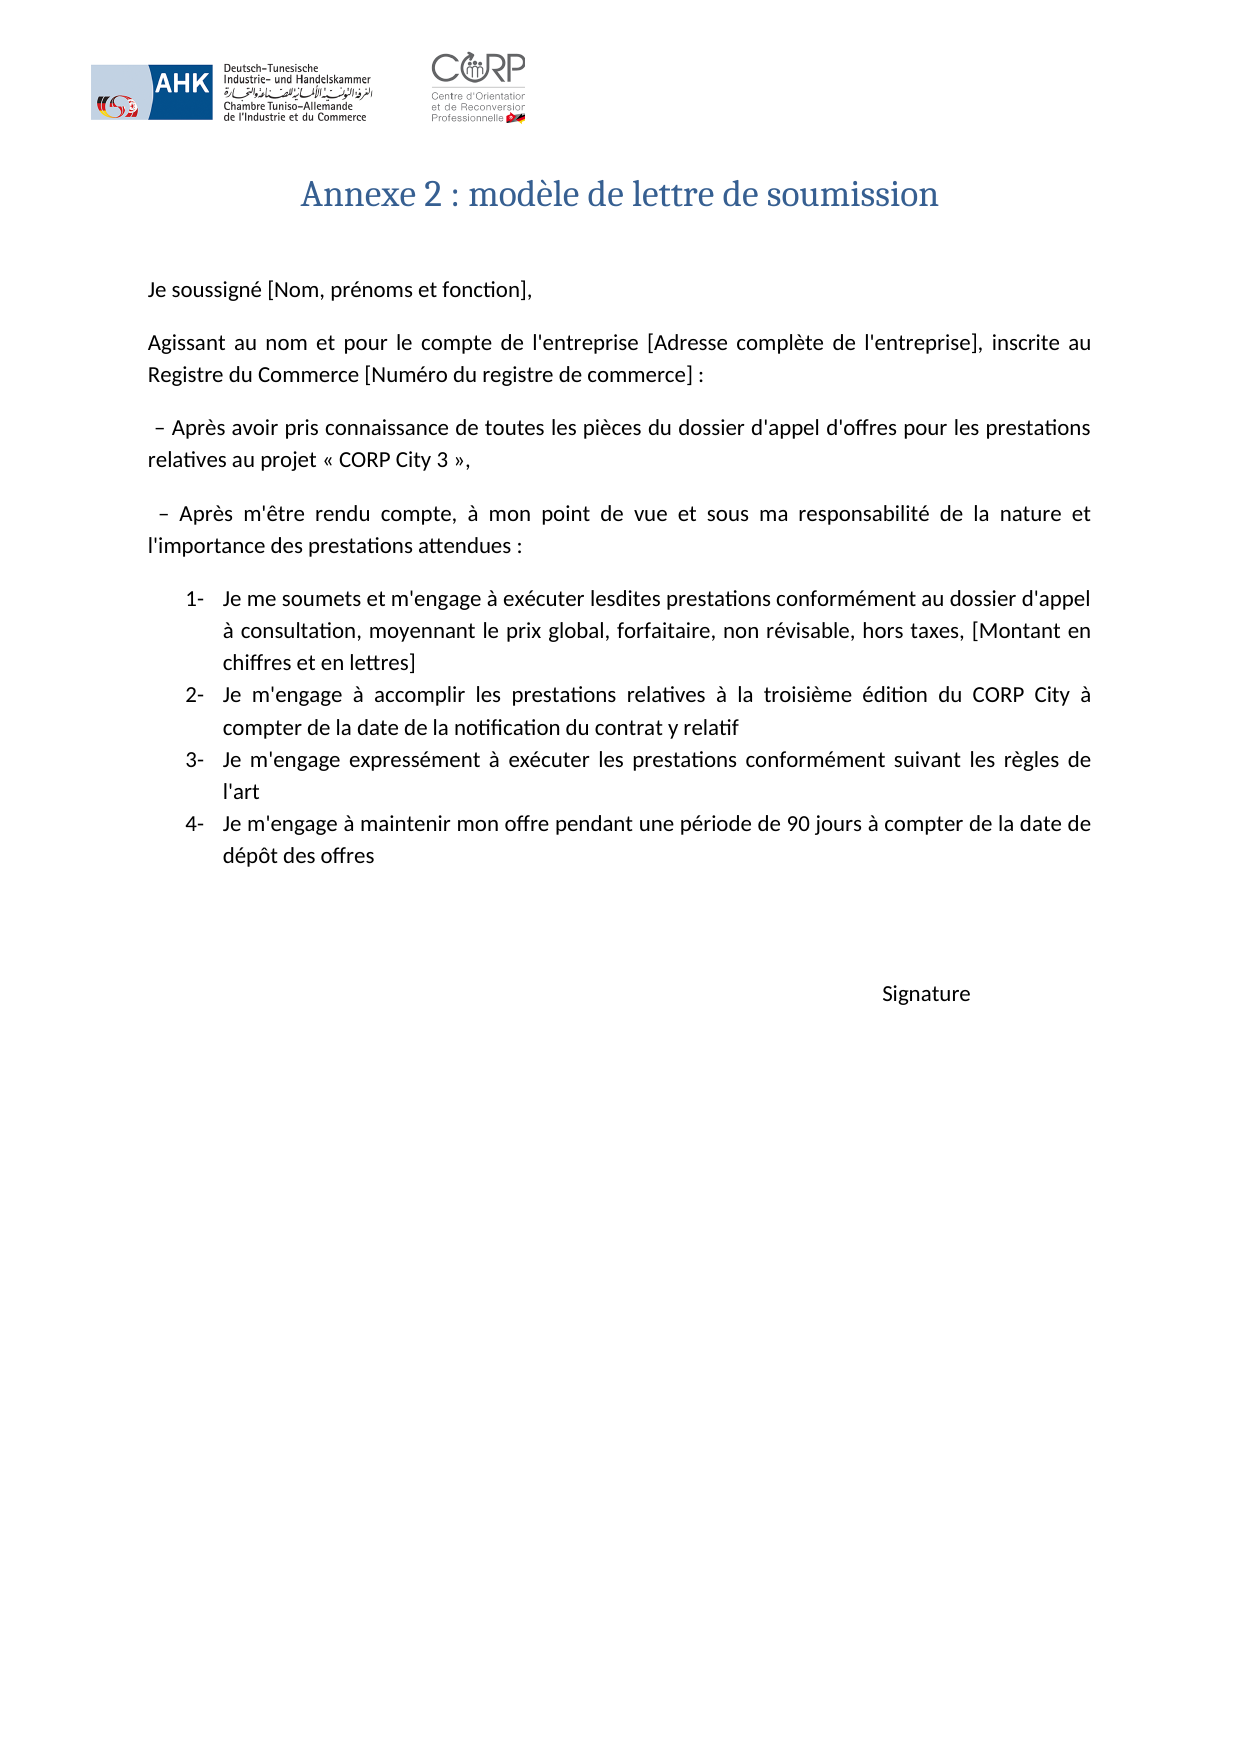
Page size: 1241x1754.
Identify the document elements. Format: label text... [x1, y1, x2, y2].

subtitle Annexe 2 : modèle de lettre de soumission [148, 173, 1093, 216]
text Signature [148, 979, 1093, 1008]
list Je m'engage à accomplir les prestations relatives à la troisième édition du CORP City à compter de la date de la notification du contrat y relatif [185, 680, 1093, 741]
text Agissant au nom et pour le compte de l'entreprise [Adresse complète de l'entreprise], inscrite au Registre du Commerce [Numéro du registre de commerce] : [148, 328, 1093, 388]
list Je m'engage à maintenir mon offre pendant une période de 90 jours à compter de la date de dépôt des offres [185, 809, 1093, 869]
text – Après avoir pris connaissance de toutes les pièces du dossier d'appel d'offres pour les prestations relatives au projet « CORP City 3 », [148, 413, 1093, 474]
text – Après m'être rendu compte, à mon point de vue et sous ma responsabilité de la nature et l'importance des prestations attendues : [148, 499, 1093, 559]
list Je m'engage expressément à exécuter les prestations conformément suivant les règles de l'art [185, 745, 1093, 805]
picture [79, 17, 525, 147]
list Je me soumets et m'engage à exécuter lesdites prestations conformément au dossier d'appel à consultation, moyennant le prix global, forfaitaire, non révisable, hors taxes, [Montant en chiffres et en lettres] [185, 584, 1093, 676]
text Je soussigné [Nom, prénoms et fonction], [148, 275, 1093, 303]
